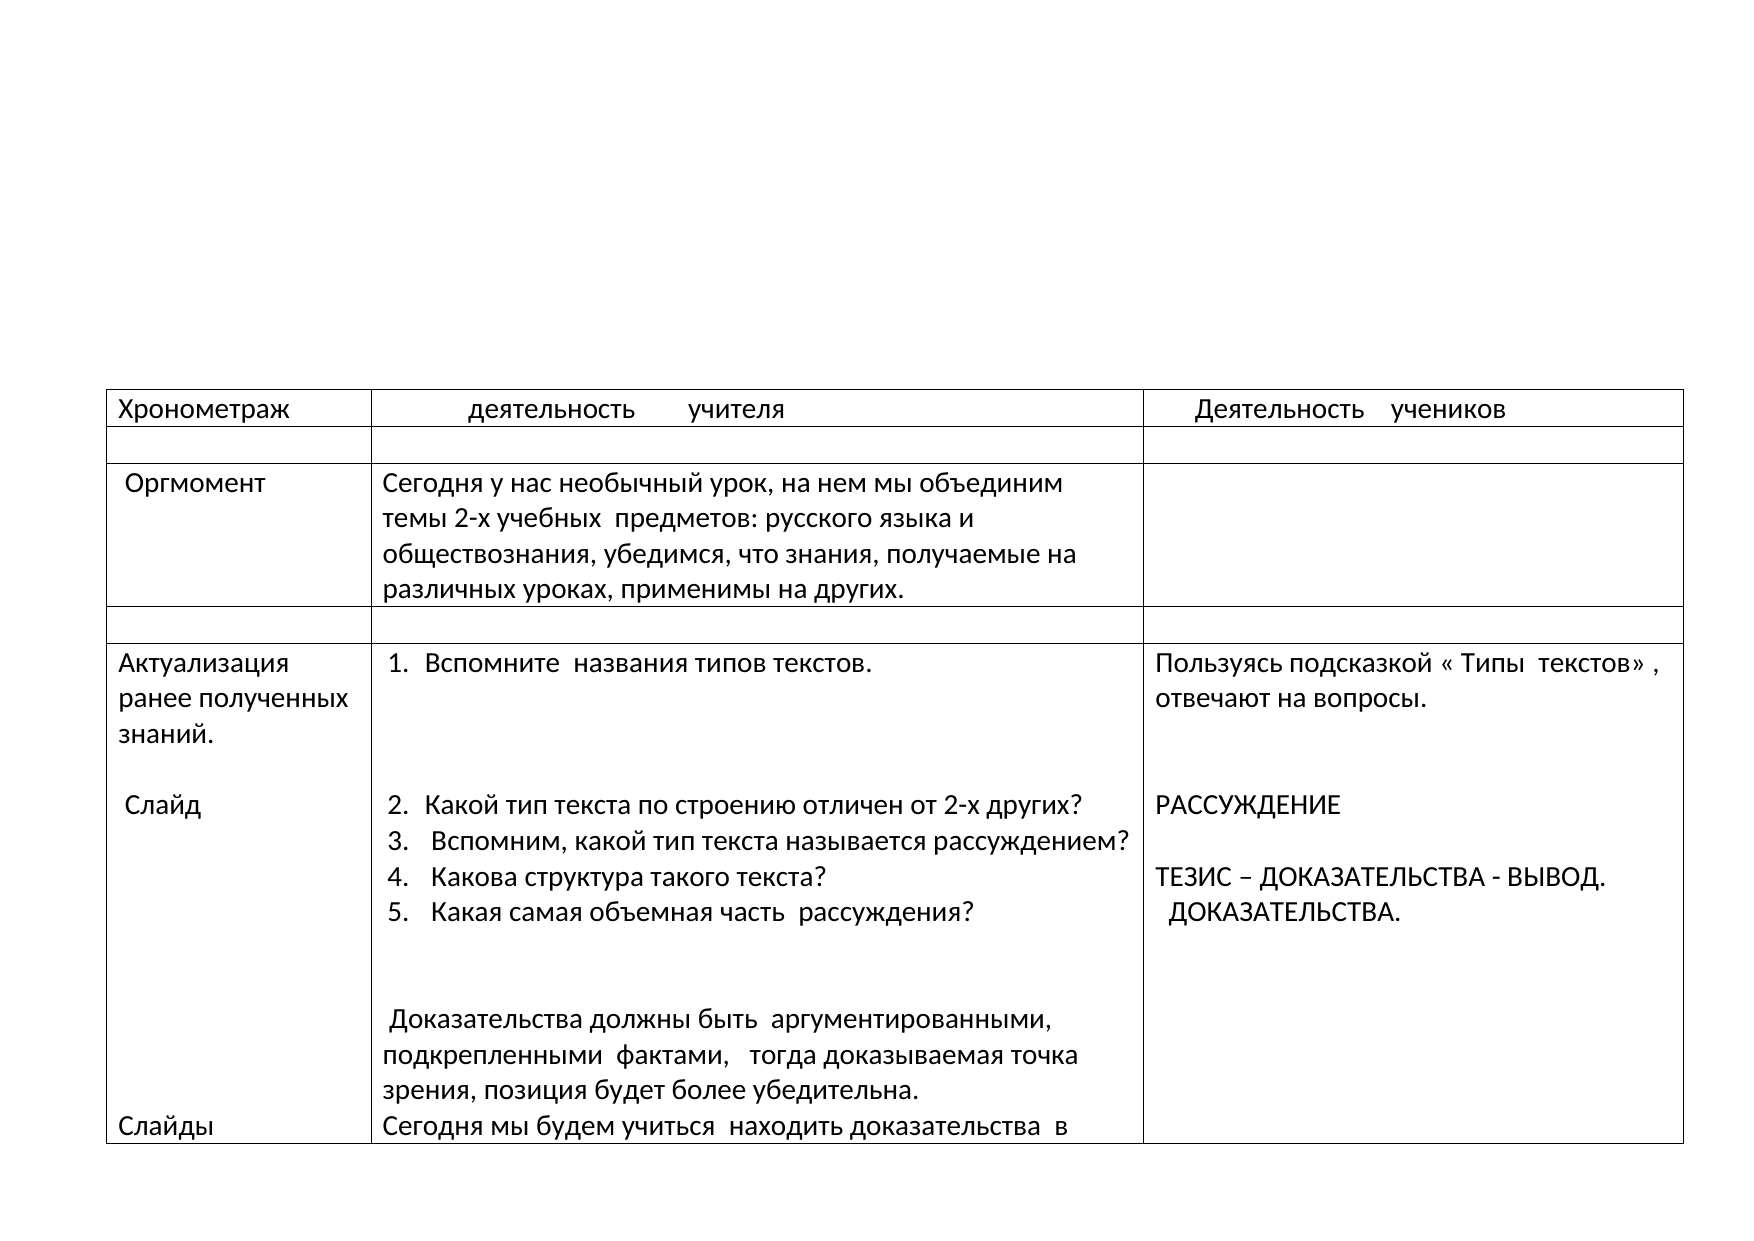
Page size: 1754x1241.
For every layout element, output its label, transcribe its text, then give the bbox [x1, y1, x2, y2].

table_cell [372, 607, 1143, 643]
table_header Хронометраж [107, 390, 371, 426]
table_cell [1144, 644, 1683, 1143]
table_cell Оргмомент [107, 464, 371, 606]
table_cell [1144, 427, 1683, 463]
table_header Деятельность учеников [1144, 390, 1683, 426]
table_cell [372, 427, 1143, 463]
table_cell [107, 607, 371, 643]
table_cell Сегодня у нас необычный урок, на нем мы объединим темы 2-х учебных предметов: русского языка и обществознания, убедимся, что знания, получаемые на различных уроках, применимы на других. [372, 464, 1143, 606]
table_cell [107, 427, 371, 463]
table_cell [1144, 464, 1683, 606]
table_cell [1144, 607, 1683, 643]
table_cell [372, 644, 1143, 1143]
table_header деятельность учителя [372, 390, 1143, 426]
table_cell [107, 644, 371, 1143]
